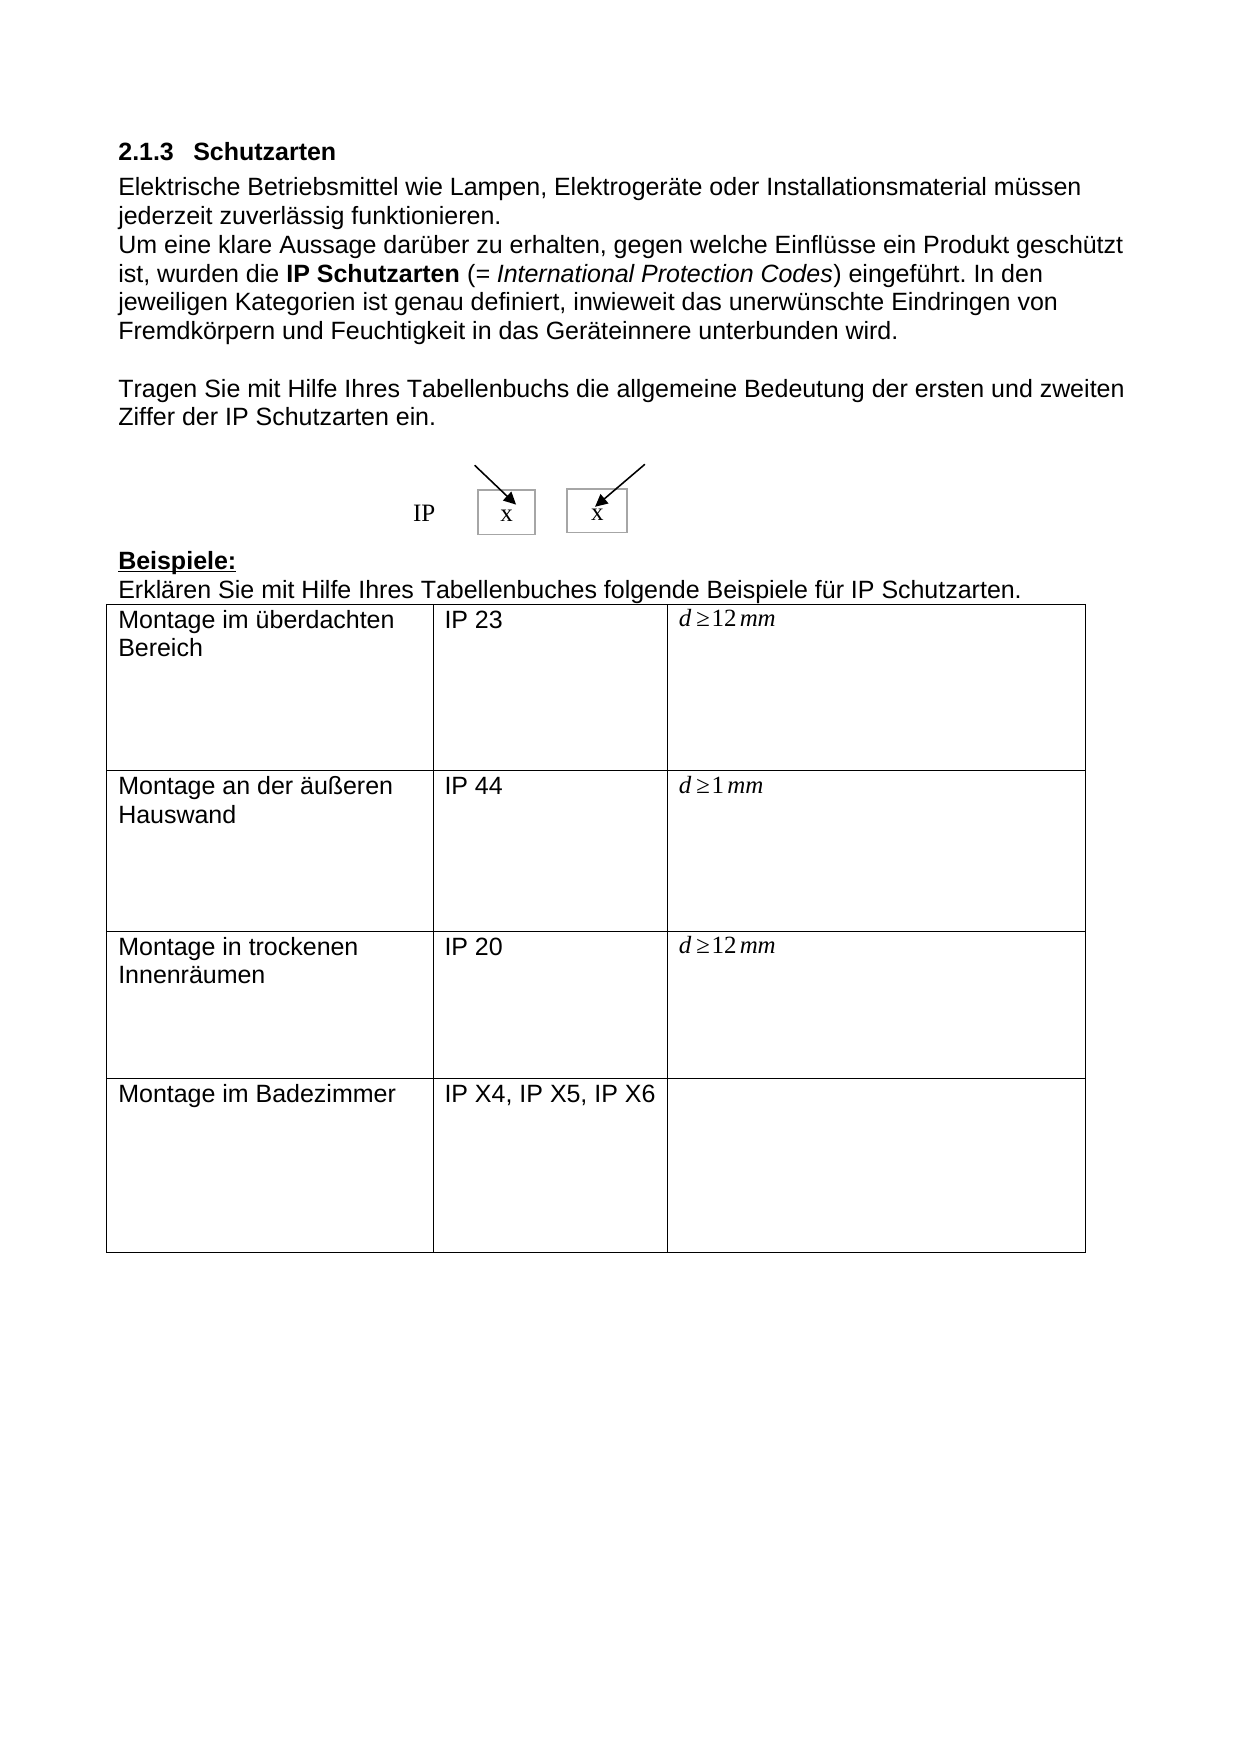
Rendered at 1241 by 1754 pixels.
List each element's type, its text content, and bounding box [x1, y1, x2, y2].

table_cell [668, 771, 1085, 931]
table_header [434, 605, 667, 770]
text Tragen Sie mit Hilfe Ihres Tabellenbuchs die allgemeine Bedeutung der ersten und zweiten Ziffer der IP Schutzarten ein. [118, 374, 1137, 431]
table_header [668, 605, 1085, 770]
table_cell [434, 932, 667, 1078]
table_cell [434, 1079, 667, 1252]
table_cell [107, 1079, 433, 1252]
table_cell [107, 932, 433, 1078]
text Um eine klare Aussage darüber zu erhalten, gegen welche Einflüsse ein Produkt geschützt ist, wurden die IP Schutzarten (= International Protection Codes) eingeführt. In den jeweiligen Kategorien ist genau definiert, inwieweit das unerwünschte Eindringen von Fremdkörpern und Feuchtigkeit in das Geräteinnere unterbunden wird. [118, 230, 1137, 345]
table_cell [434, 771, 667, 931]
text Beispiele: [118, 546, 1137, 575]
text Erklären Sie mit Hilfe Ihres Tabellenbuches folgende Beispiele für IP Schutzarten. [118, 575, 1137, 604]
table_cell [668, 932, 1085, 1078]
subtitle Schutzarten [118, 137, 1137, 166]
text Elektrische Betriebsmittel wie Lampen, Elektrogeräte oder Installationsmaterial müssen jederzeit zuverlässig funktionieren. [118, 172, 1137, 230]
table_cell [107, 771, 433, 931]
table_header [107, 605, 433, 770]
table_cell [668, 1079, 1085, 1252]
